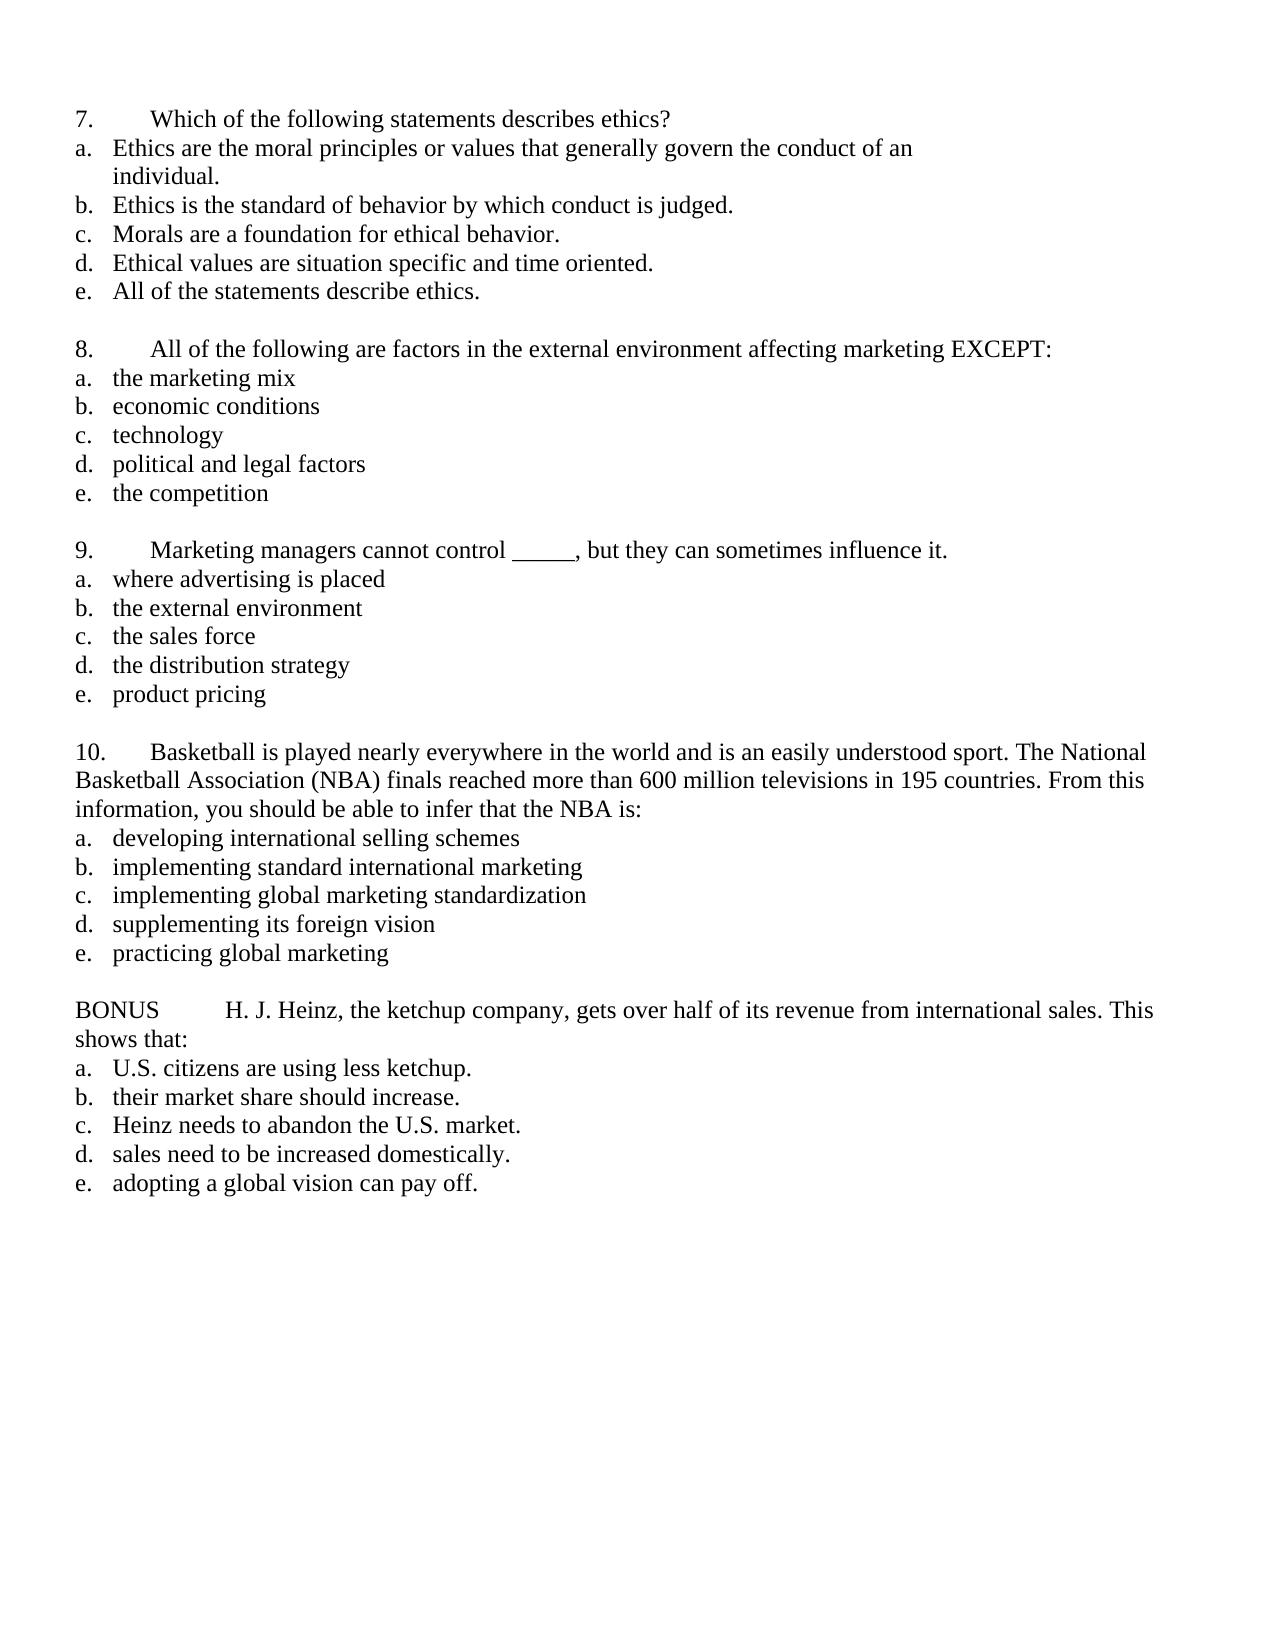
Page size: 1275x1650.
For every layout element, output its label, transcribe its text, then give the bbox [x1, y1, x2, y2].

table_cell b. [70, 391, 108, 420]
table_cell d. [70, 650, 108, 679]
table_cell political and legal factors [108, 449, 952, 478]
table_cell Ethical values are situation specific and time oriented. [108, 248, 952, 276]
text 8. All of the following are factors in the external environment affecting marketing EXCEPT: [9, 334, 1200, 363]
table_cell economic conditions [108, 391, 952, 420]
table_cell c. [70, 880, 108, 909]
table_cell Ethics is the standard of behavior by which conduct is judged. [108, 190, 952, 219]
table_cell Morals are a foundation for ethical behavior. [108, 219, 952, 248]
table_cell implementing global marketing standardization [108, 880, 952, 909]
table_header a. [70, 1053, 108, 1082]
table_cell e. [70, 1168, 108, 1197]
table_cell the competition [108, 478, 952, 506]
table_cell c. [70, 420, 108, 449]
table_header the marketing mix [108, 363, 952, 391]
table_cell the external environment [108, 593, 952, 621]
table_header Ethics are the moral principles or values that generally govern the conduct of an individual. [108, 133, 952, 190]
text 7. Which of the following statements describes ethics? [9, 104, 1200, 133]
table_header where advertising is placed [108, 564, 952, 593]
table_header U.S. citizens are using less ketchup. [108, 1053, 952, 1082]
table_cell b. [70, 593, 108, 621]
table_cell the distribution strategy [108, 650, 952, 679]
table_header a. [70, 133, 108, 190]
table_cell c. [70, 1110, 108, 1139]
table_cell Heinz needs to abandon the U.S. market. [108, 1110, 952, 1139]
table_header a. [70, 823, 108, 852]
text BONUS H. J. Heinz, the ketchup company, gets over half of its revenue from international sales. This shows that: [9, 995, 1200, 1053]
table_cell b. [70, 852, 108, 880]
table_cell d. [70, 1139, 108, 1168]
table_cell product pricing [108, 679, 952, 708]
table_cell b. [70, 190, 108, 219]
table_header a. [70, 363, 108, 391]
table_cell sales need to be increased domestically. [108, 1139, 952, 1168]
table_cell technology [108, 420, 952, 449]
table_cell c. [70, 621, 108, 650]
table_cell b. [70, 1082, 108, 1110]
table_cell the sales force [108, 621, 952, 650]
table_cell practicing global marketing [108, 938, 952, 967]
table_cell e. [70, 478, 108, 506]
text 10. Basketball is played nearly everywhere in the world and is an easily understood sport. The National Basketball Association (NBA) finals reached more than 600 million televisions in 195 countries. From this information, you should be able to infer that the NBA is: [9, 737, 1200, 823]
table_cell d. [70, 248, 108, 276]
table_cell d. [70, 449, 108, 478]
table_cell e. [70, 679, 108, 708]
table_cell All of the statements describe ethics. [108, 276, 952, 305]
table_cell d. [70, 909, 108, 938]
text 9. Marketing managers cannot control _____, but they can sometimes influence it. [9, 535, 1200, 564]
table_cell e. [70, 276, 108, 305]
table_cell e. [70, 938, 108, 967]
table_cell supplementing its foreign vision [108, 909, 952, 938]
table_cell their market share should increase. [108, 1082, 952, 1110]
table_cell adopting a global vision can pay off. [108, 1168, 952, 1197]
table_cell implementing standard international marketing [108, 852, 952, 880]
table_cell c. [70, 219, 108, 248]
table_header a. [70, 564, 108, 593]
table_header developing international selling schemes [108, 823, 952, 852]
